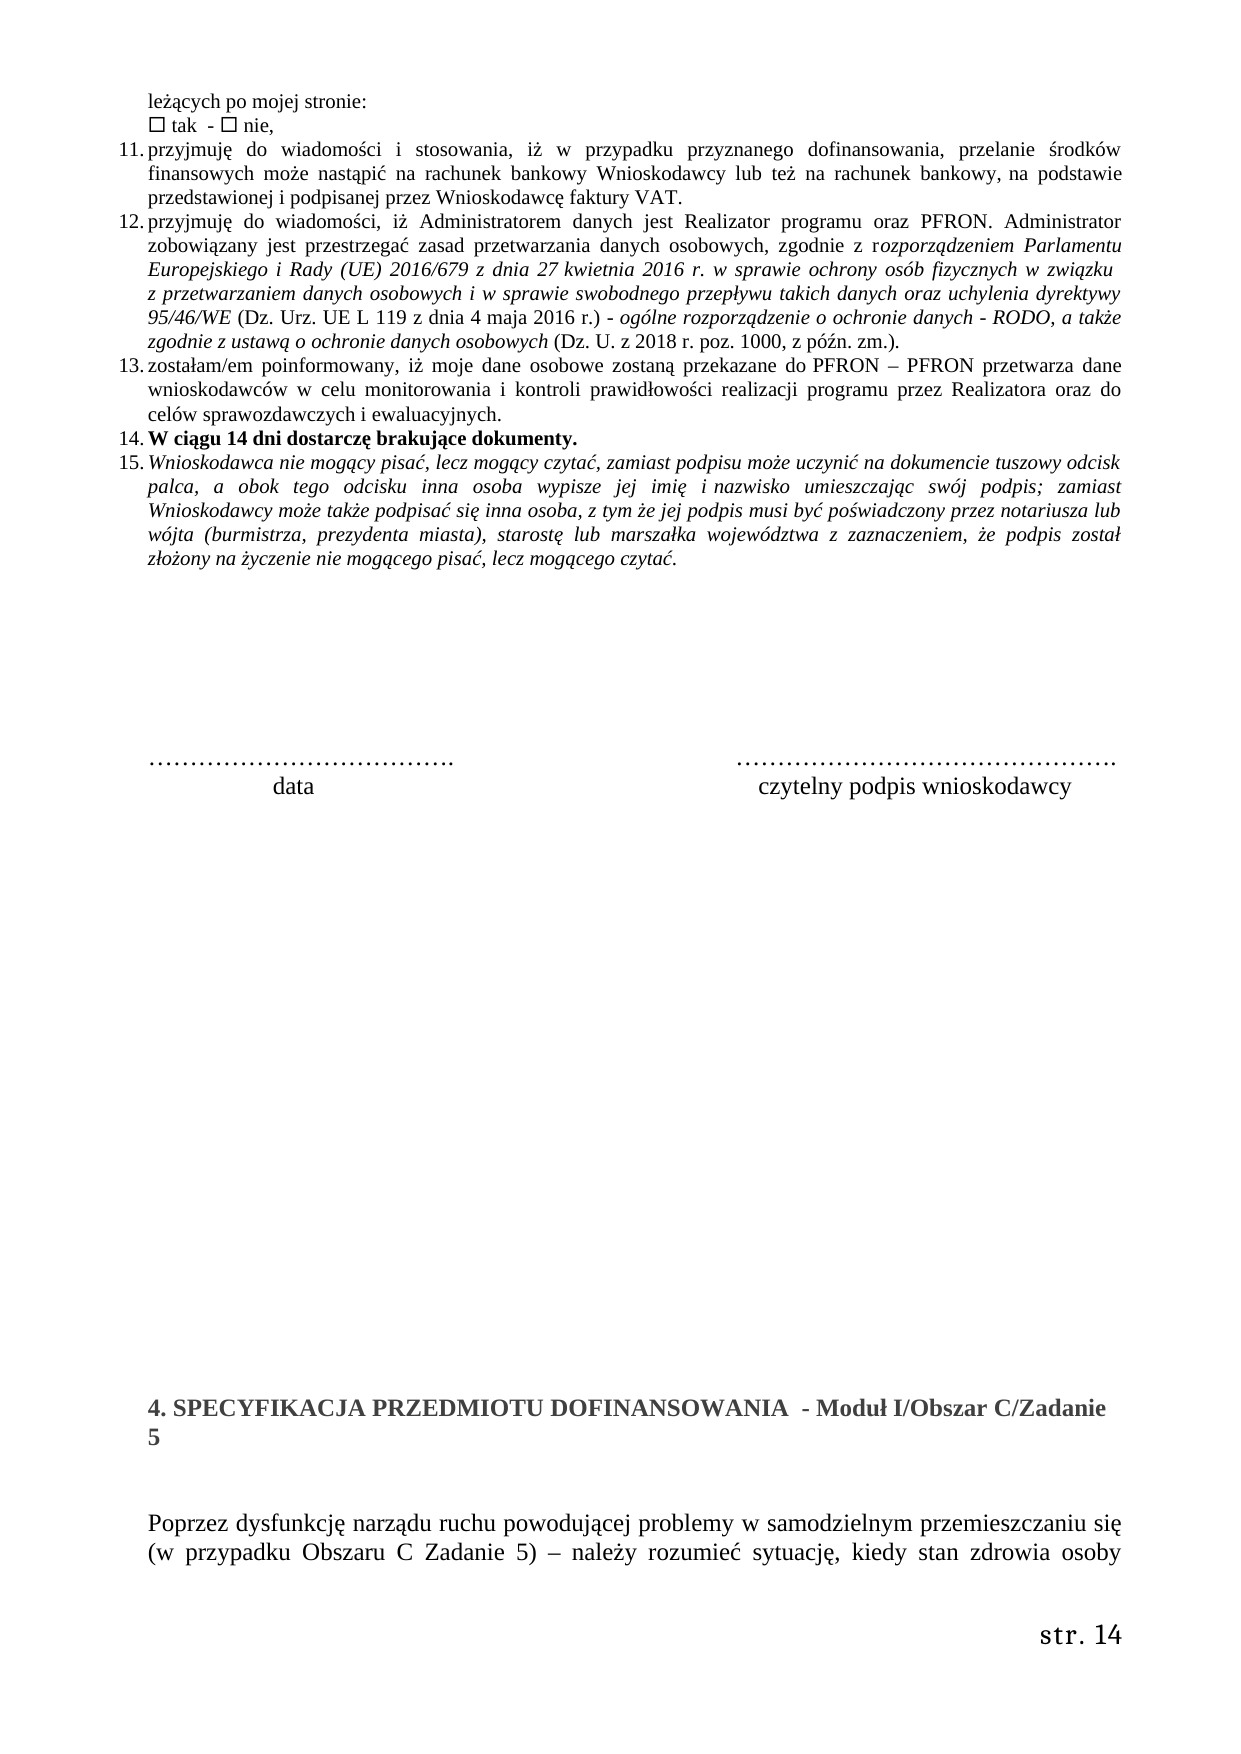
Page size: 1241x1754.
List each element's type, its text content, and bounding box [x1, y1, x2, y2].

text tak - nie, [148, 113, 1166, 137]
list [118, 89, 1122, 113]
list zostałam/em poinformowany, iż moje dane osobowe zostaną przekazane do PFRON – PFRON przetwarza dane wnioskodawców w celu monitorowania i kontroli prawidłowości realizacji programu przez Realizatora oraz do celów sprawozdawczych i ewaluacyjnych. [118, 353, 1122, 426]
text ………………………………. ………………………………………. [148, 742, 1122, 771]
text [148, 1508, 1122, 1565]
list W ciągu 14 dni dostarczę brakujące dokumenty. [118, 426, 1122, 449]
subtitle 4. SPECYFIKACJA PRZEDMIOTU DOFINANSOWANIA - Moduł I/Obszar C/Zadanie 5 [148, 1393, 1122, 1450]
list przyjmuję do wiadomości i stosowania, iż w przypadku przyznanego dofinansowania, przelanie środków finansowych może nastąpić na rachunek bankowy Wnioskodawcy lub też na rachunek bankowy, na podstawie przedstawionej i podpisanej przez Wnioskodawcę faktury VAT. [118, 137, 1122, 209]
text data czytelny podpis wnioskodawcy [148, 771, 1122, 800]
list przyjmuję do wiadomości, iż Administratorem danych jest Realizator programu oraz PFRON. Administrator zobowiązany jest przestrzegać zasad przetwarzania danych osobowych, zgodnie z rozporządzeniem Parlamentu Europejskiego i Rady (UE) 2016/679 z dnia 27 kwietnia 2016 r. w sprawie ochrony osób fizycznych w związku z przetwarzaniem danych osobowych i w sprawie swobodnego przepływu takich danych oraz uchylenia dyrektywy 95/46/WE (Dz. Urz. UE L 119 z dnia 4 maja 2016 r.) - ogólne rozporządzenie o ochronie danych - RODO, a także zgodnie z ustawą o ochronie danych osobowych (Dz. U. z 2018 r. poz. 1000, z późn. zm.). [118, 209, 1122, 353]
list Wnioskodawca nie mogący pisać, lecz mogący czytać, zamiast podpisu może uczynić na dokumencie tuszowy odcisk palca, a obok tego odcisku inna osoba wypisze jej imię i nazwisko umieszczając swój podpis; zamiast Wnioskodawcy może także podpisać się inna osoba, z tym że jej podpis musi być poświadczony przez notariusza lub wójta (burmistrza, prezydenta miasta), starostę lub marszałka województwa z zaznaczeniem, że podpis został złożony na życzenie nie mogącego pisać, lecz mogącego czytać. [118, 449, 1122, 570]
